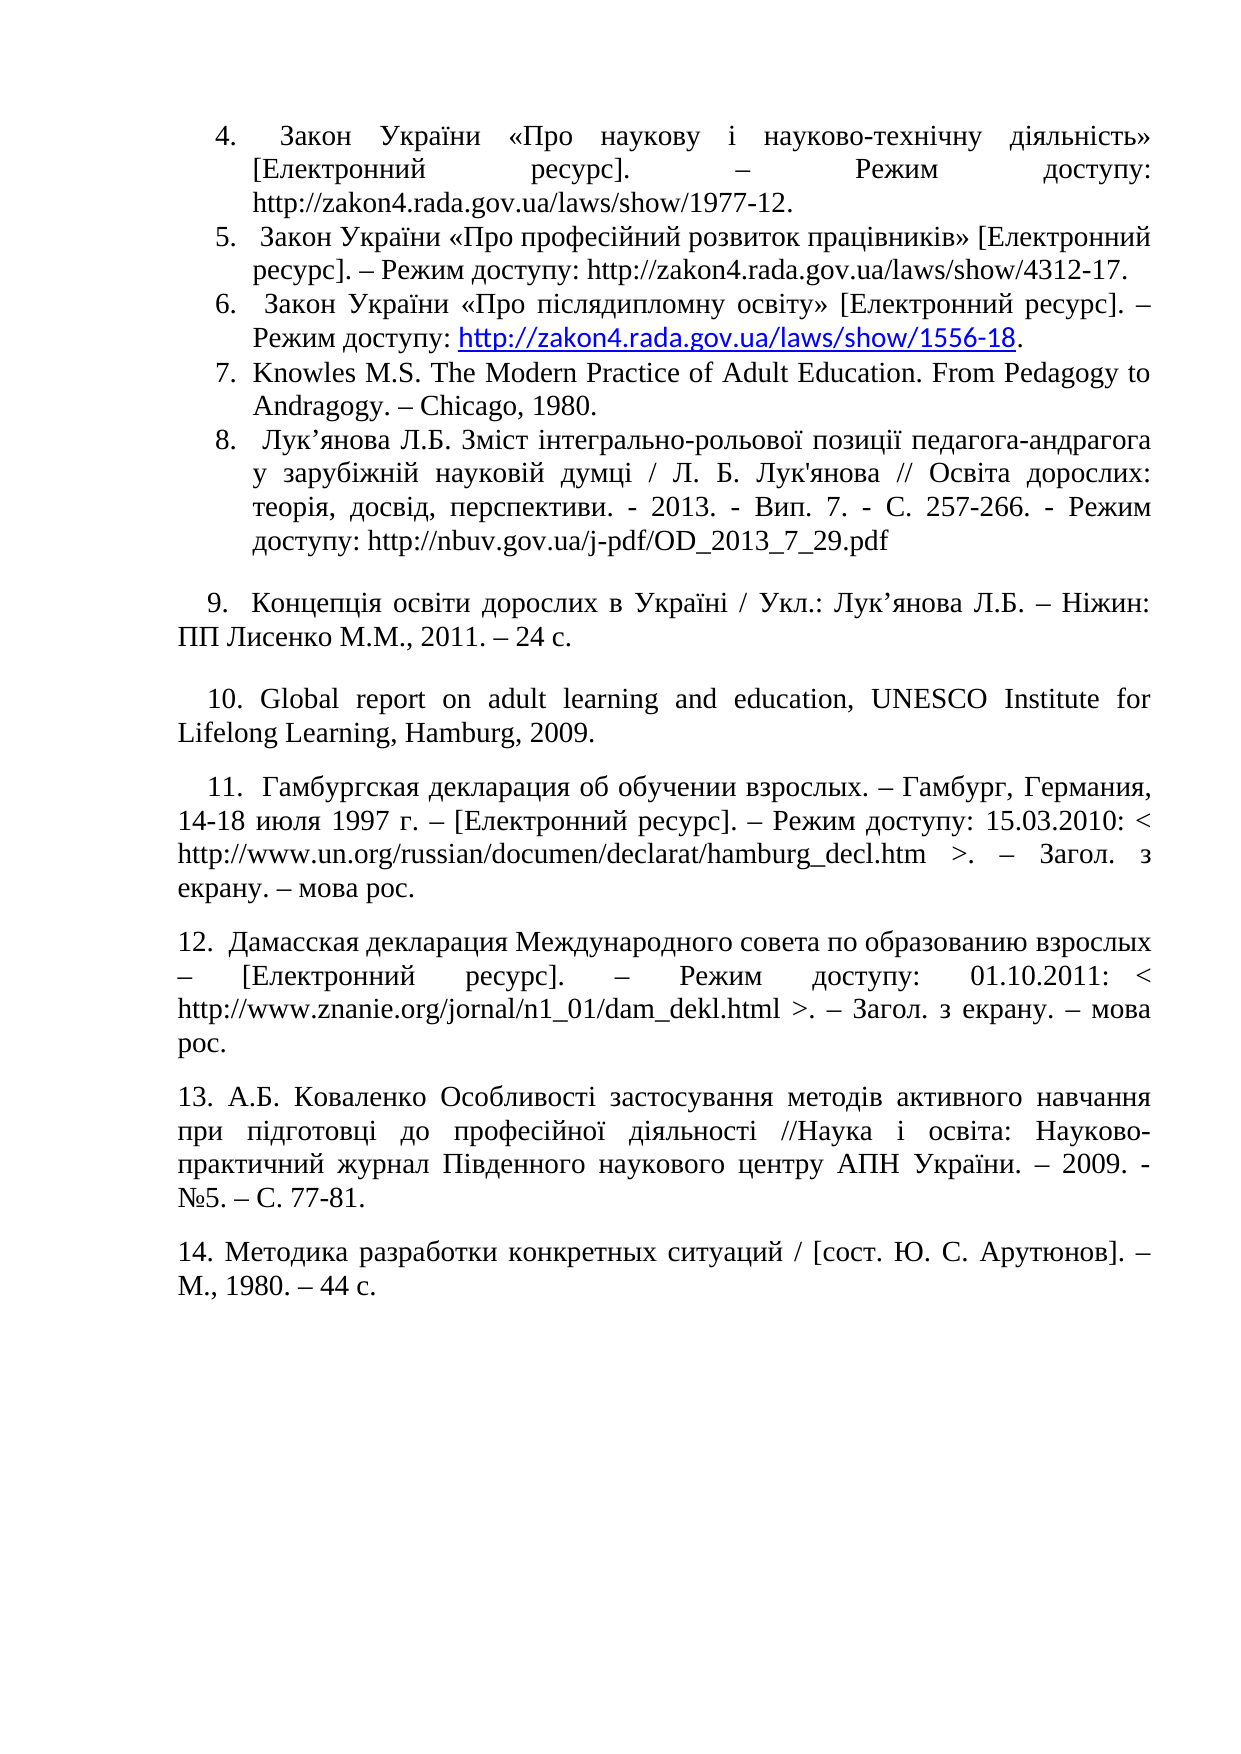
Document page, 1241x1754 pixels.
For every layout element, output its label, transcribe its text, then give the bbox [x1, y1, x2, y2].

list Закон України «Про професійний розвиток працівників» [Електронний ресурс]. – Режим доступу: http://zakon4.rada.gov.ua/laws/show/4312-17. [215, 219, 1152, 286]
list Закон України «Про післядипломну освіту» [Електронний ресурс]. – Режим доступу: http://zakon4.rada.gov.ua/laws/show/1556-18. [215, 286, 1152, 355]
list Knowles M.S. The Modern Practice of Adult Education. From Pedagogy to Andragogy. – Chicago, 1980. [215, 355, 1152, 422]
text 14. Методика разработки конкретных ситуаций / [сост. Ю. С. Арутюнов]. – М., 1980. – 44 с. [177, 1234, 1152, 1302]
text 11. Гамбургская декларация об обучении взрослых. – Гамбург, Германия, 14-18 июля 1997 г. – [Електронний ресурс]. – Режим доступу: 15.03.2010: < http://www.un.org/russian/documen/declarat/hamburg_decl.htm >. – Загол. з екрану. – мова рос. [177, 769, 1152, 904]
text 12. Дамасская декларация Международного совета по образованию взрослых – [Електронний ресурс]. – Режим доступу: 01.10.2011: < http://www.znanie.org/jornal/n1_01/dam_dekl.html >. – Загол. з екрану. – мова рос. [177, 924, 1152, 1059]
text 9. Концепція освіти дорослих в Україні / Укл.: Лук’янова Л.Б. – Ніжин: ПП Лисенко М.М., 2011. – 24 с. [177, 585, 1152, 652]
text 13. А.Б. Коваленко Особливості застосування методів активного навчання при підготовці до професійної діяльності //Наука і освіта: Науково-практичний журнал Південного наукового центру АПН України. – 2009. - №5. – С. 77-81. [177, 1079, 1152, 1214]
list Лук’янова Л.Б. Зміст інтегрально-рольової позиції педагога-андрагога у зарубіжній науковій думці / Л. Б. Лук'янова // Освіта дорослих: теорія, досвід, перспективи. - 2013. - Вип. 7. - С. 257-266. - Режим доступу: http://nbuv.gov.ua/j-pdf/OD_2013_7_29.pdf [215, 422, 1152, 556]
text 10. Global report on adult learning and education, UNESCO Institute for Lifelong Learning, Hamburg, 2009. [177, 682, 1152, 749]
list Закон України «Про наукову і науково-технічну діяльність» [Електронний ресурс]. – Режим доступу: http://zakon4.rada.gov.ua/laws/show/1977-12. [215, 118, 1152, 219]
